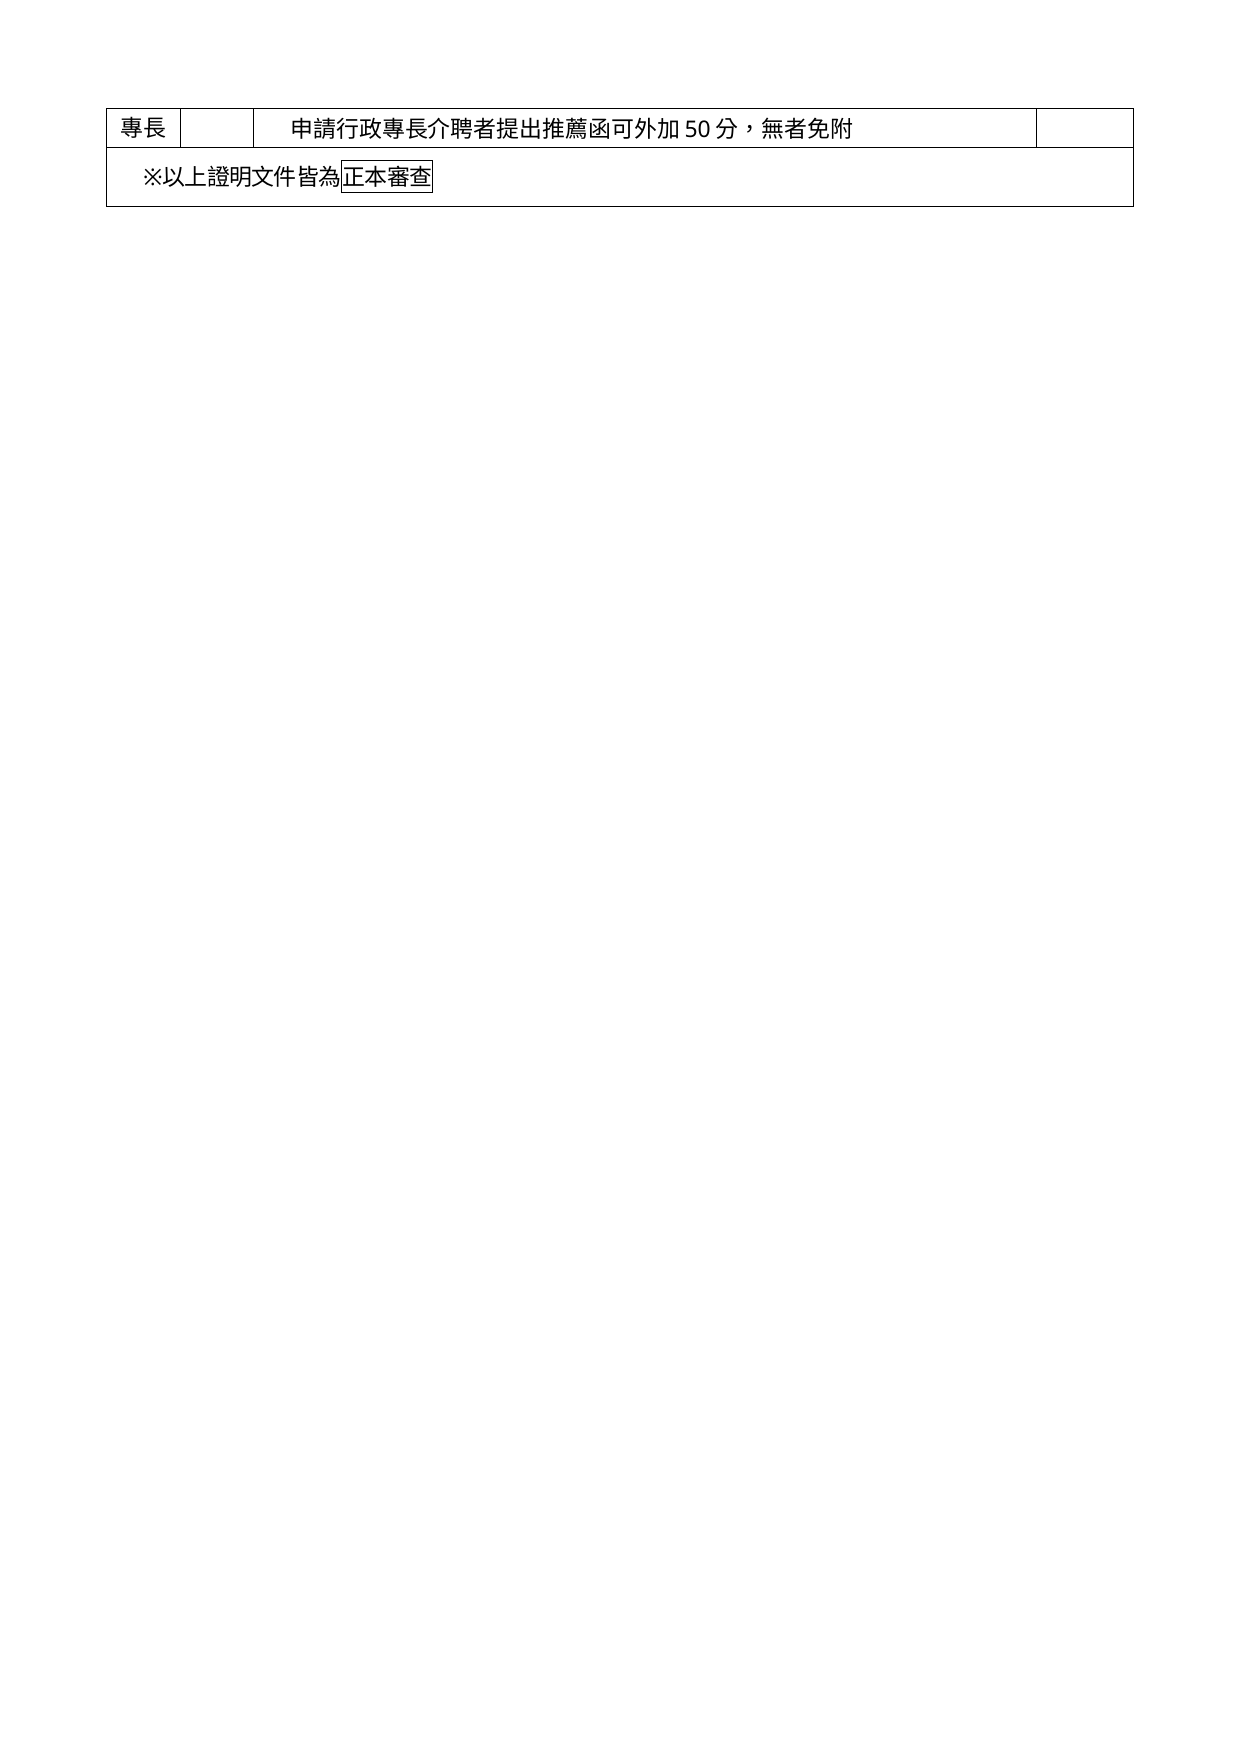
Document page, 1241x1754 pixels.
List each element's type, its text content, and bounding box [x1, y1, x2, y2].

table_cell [254, 109, 1036, 147]
table_cell □ [1037, 109, 1133, 147]
table_cell ※以上證明文件皆為正本審查 [107, 148, 1133, 206]
table_cell 行政專長 [107, 109, 180, 147]
table_cell 17 [181, 109, 253, 147]
